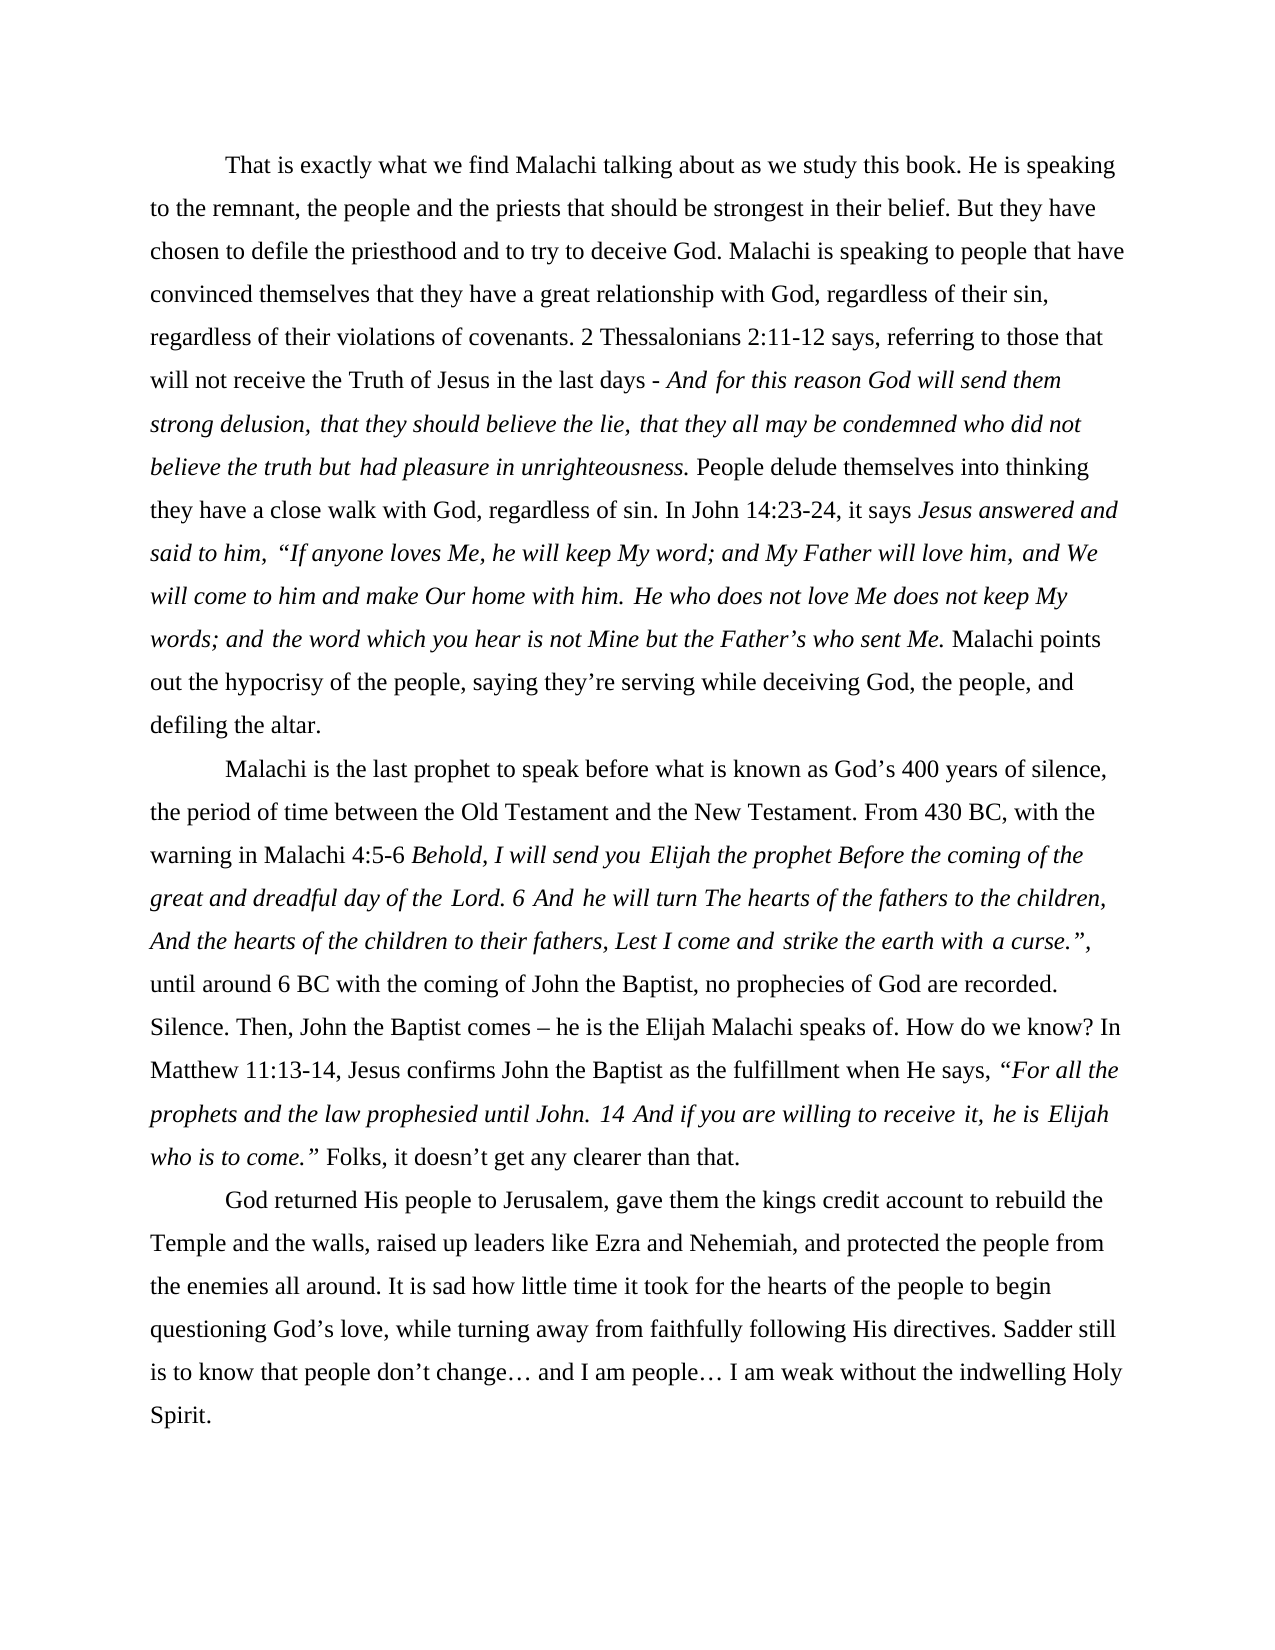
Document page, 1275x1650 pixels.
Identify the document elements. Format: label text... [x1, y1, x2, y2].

text God returned His people to Jerusalem, gave them the kings credit account to rebuild the Temple and the walls, raised up leaders like Ezra and Nehemiah, and protected the people from the enemies all around. It is sad how little time it took for the hearts of the people to begin questioning God’s love, while turning away from faithfully following His directives. Sadder still is to know that people don’t change… and I am people… I am weak without the indwelling Holy Spirit. [150, 1185, 1125, 1429]
text That is exactly what we find Malachi talking about as we study this book. He is speaking to the remnant, the people and the priests that should be strongest in their belief. But they have chosen to defile the priesthood and to try to deceive God. Malachi is speaking to people that have convinced themselves that they have a great relationship with God, regardless of their sin, regardless of their violations of covenants. 2 Thessalonians 2:11-12 says, referring to those that will not receive the Truth of Jesus in the last days - And for this reason God will send them strong delusion, that they should believe the lie, that they all may be condemned who did not believe the truth but had pleasure in unrighteousness. People delude themselves into thinking they have a close walk with God, regardless of sin. In John 14:23-24, it says Jesus answered and said to him, “If anyone loves Me, he will keep My word; and My Father will love him, and We will come to him and make Our home with him. He who does not love Me does not keep My words; and the word which you hear is not Mine but the Father’s who sent Me. Malachi points out the hypocrisy of the people, saying they’re serving while deceiving God, the people, and defiling the altar. [150, 150, 1125, 739]
text Malachi is the last prophet to speak before what is known as God’s 400 years of silence, the period of time between the Old Testament and the New Testament. From 430 BC, with the warning in Malachi 4:5-6 Behold, I will send you Elijah the prophet Before the coming of the great and dreadful day of the Lord. 6 And he will turn The hearts of the fathers to the children, And the hearts of the children to their fathers, Lest I come and strike the earth with a curse.”, until around 6 BC with the coming of John the Baptist, no prophecies of God are recorded. Silence. Then, John the Baptist comes – he is the Elijah Malachi speaks of. How do we know? In Matthew 11:13-14, Jesus confirms John the Baptist as the fulfillment when He says, “For all the prophets and the law prophesied until John. 14 And if you are willing to receive it, he is Elijah who is to come.” Folks, it doesn’t get any clearer than that. [150, 754, 1125, 1171]
